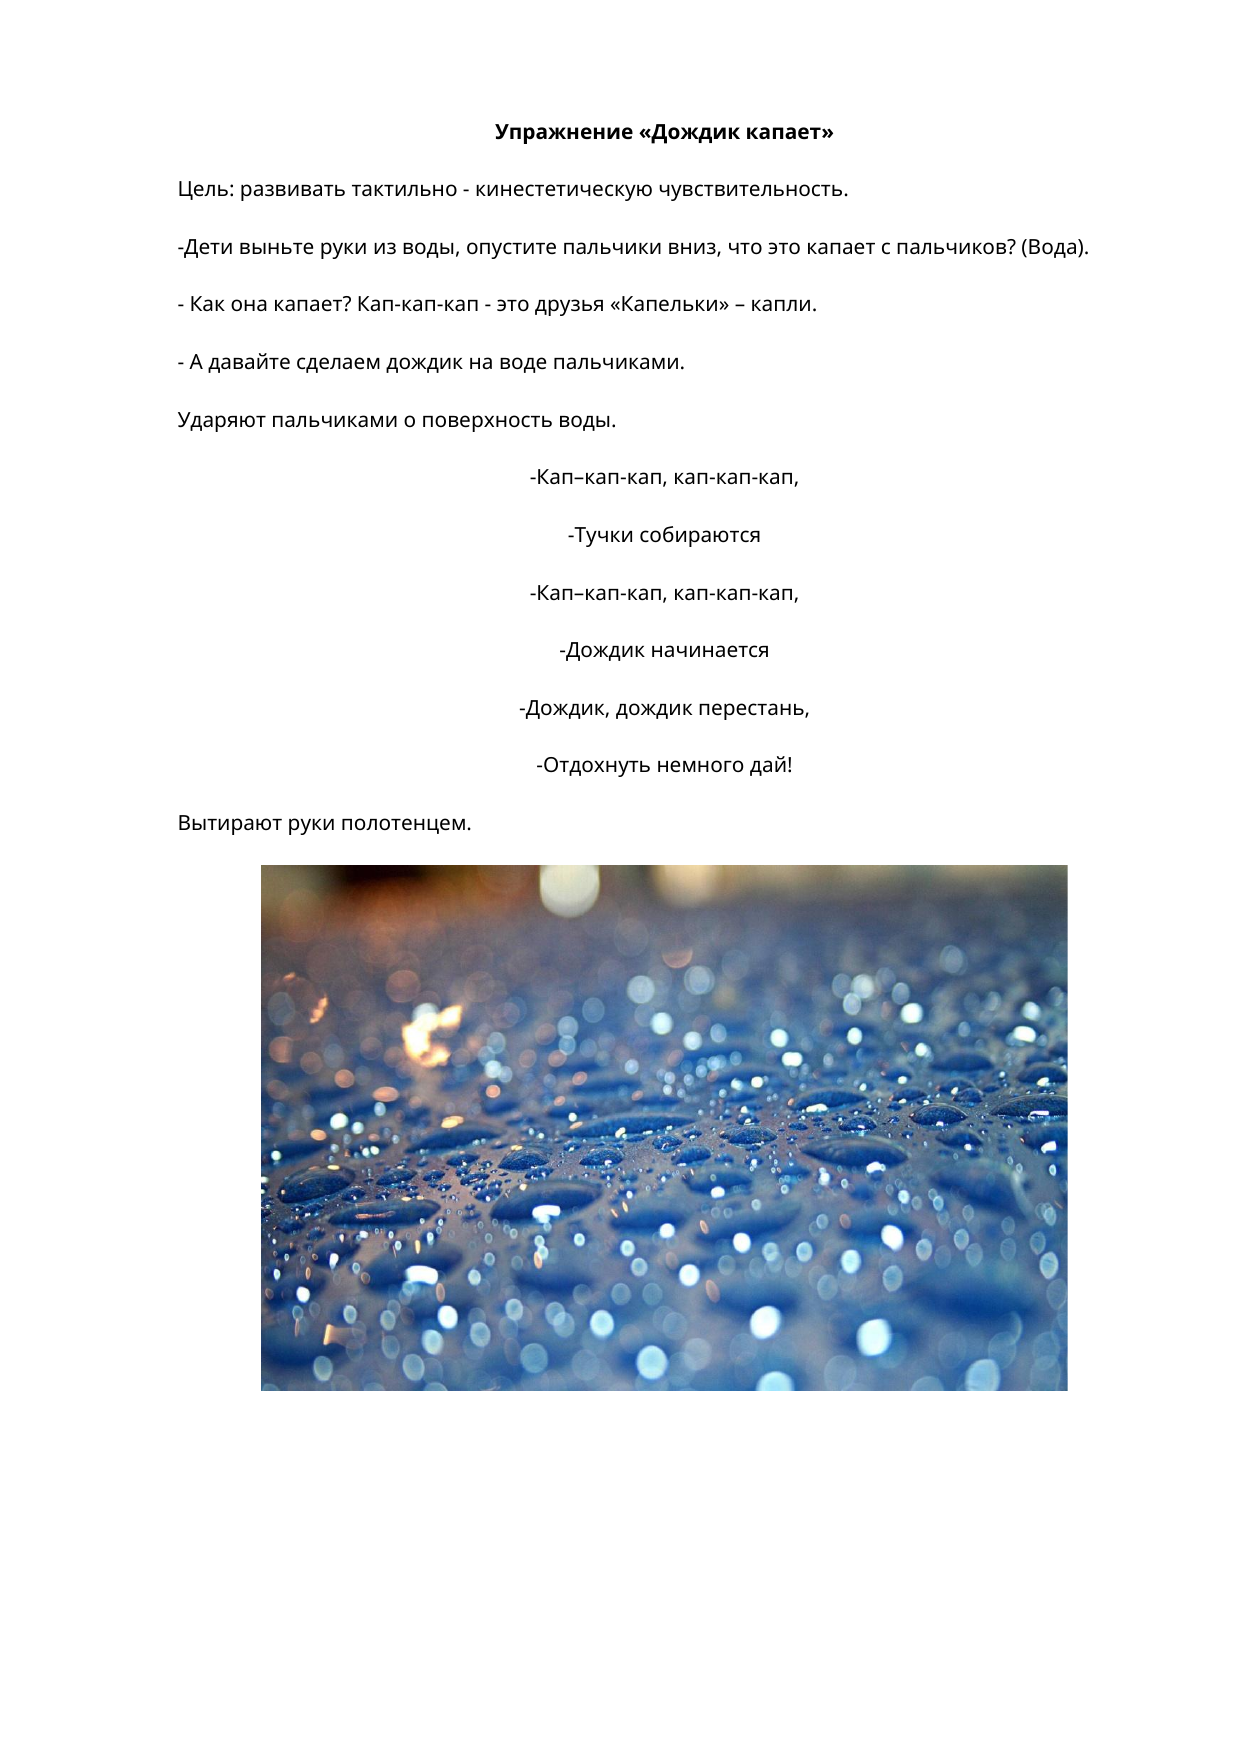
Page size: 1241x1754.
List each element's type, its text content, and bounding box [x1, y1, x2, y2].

text -Дождик начинается [177, 635, 1152, 664]
text Упражнение «Дождик капает» [177, 117, 1152, 145]
text Ударяют пальчиками о поверхность воды. [177, 405, 1152, 433]
text Цель: развивать тактильно - кинестетическую чувствительность. [177, 174, 1152, 203]
text -Дождик, дождик перестань, [177, 693, 1152, 721]
text -Отдохнуть немного дай! [177, 750, 1152, 779]
text -Дети выньте руки из воды, опустите пальчики вниз, что это капает с пальчиков? (Вода). [177, 232, 1152, 260]
picture [261, 865, 1068, 1391]
text - Как она капает? Кап-кап-кап - это друзья «Капельки» – капли. [177, 289, 1152, 318]
text -Кап–кап-кап, кап-кап-кап, [177, 578, 1152, 606]
text - А давайте сделаем дождик на воде пальчиками. [177, 347, 1152, 376]
text -Кап–кап-кап, кап-кап-кап, [177, 462, 1152, 491]
text Вытирают руки полотенцем. [177, 808, 1152, 836]
text -Тучки собираются [177, 520, 1152, 548]
